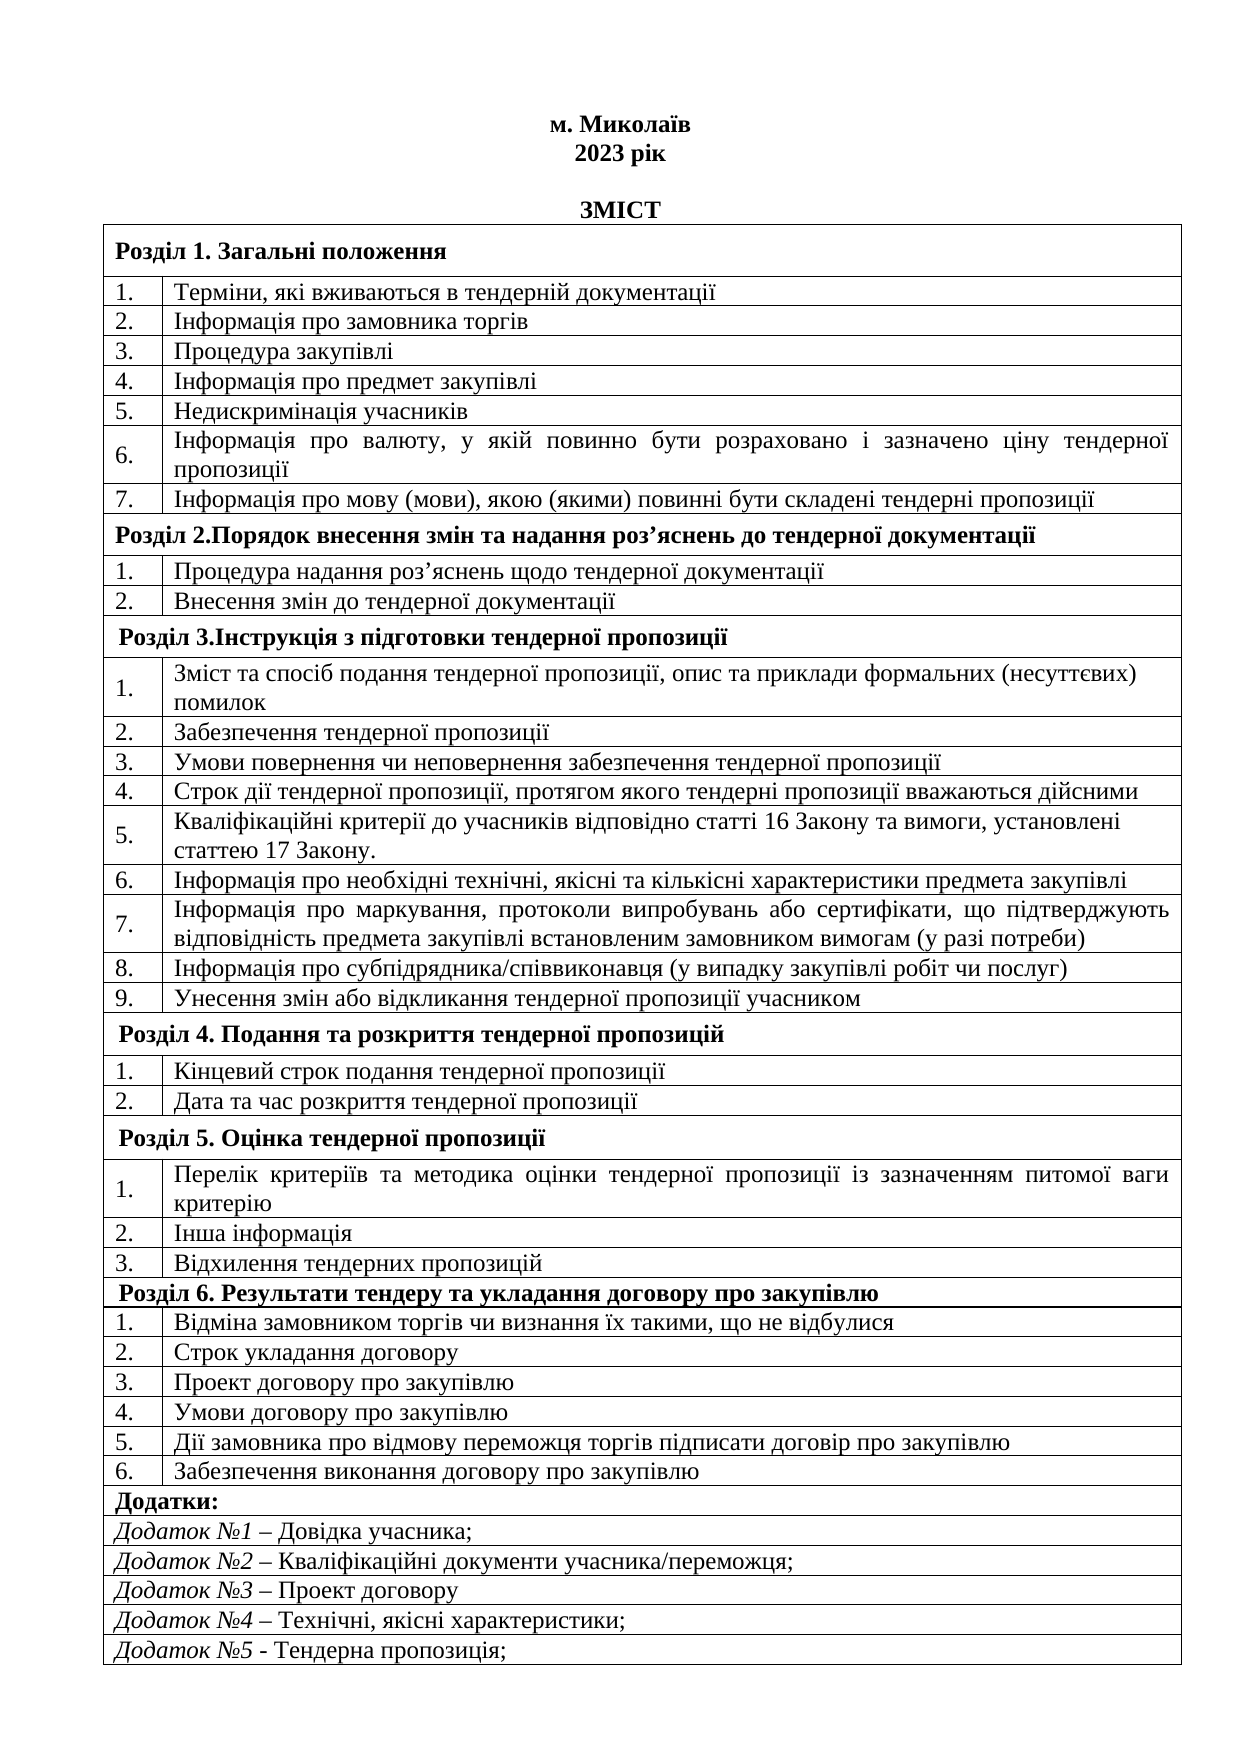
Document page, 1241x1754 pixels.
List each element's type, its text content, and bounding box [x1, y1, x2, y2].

table_cell 6. [104, 1456, 162, 1485]
table_cell 1. [104, 1308, 162, 1336]
table_cell Розділ 4. Подання та розкриття тендерної пропозицій [104, 1013, 1181, 1055]
table_cell 2. [104, 306, 162, 335]
table_cell 1. [104, 277, 162, 305]
table_cell Недискримінація учасників [163, 396, 1181, 424]
table_cell Розділ 6. Результати тендеру та укладання договору про закупівлю [104, 1278, 1181, 1306]
table_cell Дата та час розкриття тендерної пропозиції [163, 1086, 1181, 1115]
table_cell 5. [104, 1427, 162, 1455]
table_cell 3. [104, 1248, 162, 1277]
table_cell Розділ 3.Інструкція з підготовки тендерної пропозиції [104, 616, 1181, 657]
text 2023 рік [89, 138, 1152, 166]
table_cell Інформація про субпідрядника/співвиконавця (у випадку закупівлі робіт чи послуг) [163, 953, 1181, 982]
table_cell Строк укладання договору [163, 1337, 1181, 1366]
table_cell Перелік критеріїв та методика оцінки тендерної пропозиції із зазначенням питомої ваги критерію [163, 1160, 1181, 1217]
table_cell 3. [104, 1367, 162, 1396]
table_cell Відміна замовником торгів чи визнання їх такими, що не відбулися [163, 1308, 1181, 1336]
table_cell 2. [104, 1337, 162, 1366]
table_cell Умови договору про закупівлю [163, 1397, 1181, 1426]
table_cell Забезпечення тендерної пропозиції [163, 717, 1181, 746]
table_cell Інформація про замовника торгів [163, 306, 1181, 335]
table_cell 9. [104, 983, 162, 1012]
table_cell Додаток №1 – Довідка учасника; [104, 1516, 1181, 1545]
table_cell 2. [104, 717, 162, 746]
table_cell Проект договору про закупівлю [163, 1367, 1181, 1396]
table_cell Терміни, які вживаються в тендерній документації [163, 277, 1181, 305]
table_cell 6. [104, 426, 162, 483]
table_cell Додаток №5 - Тендерна пропозиція; [104, 1635, 1181, 1664]
table_cell 4. [104, 776, 162, 805]
text ЗМІСТ [89, 195, 1152, 224]
table_cell Додатки: [104, 1486, 1181, 1515]
table_cell Розділ 2.Порядок внесення змін та надання роз’яснень до тендерної документації [104, 514, 1181, 555]
table_cell Додаток №4 – Технічні, якісні характеристики; [104, 1605, 1181, 1634]
table_cell 1. [104, 556, 162, 585]
table_cell Забезпечення виконання договору про закупівлю [163, 1456, 1181, 1485]
table_cell 4. [104, 366, 162, 395]
table_cell 7. [104, 895, 162, 952]
table_cell Інформація про мову (мови), якою (якими) повинні бути складені тендерні пропозиції [163, 484, 1181, 513]
table_cell 5. [104, 396, 162, 424]
table_header Розділ 1. Загальні положення [104, 225, 1181, 276]
table_cell Інформація про предмет закупівлі [163, 366, 1181, 395]
table_cell Розділ 5. Оцінка тендерної пропозиції [104, 1116, 1181, 1158]
table_cell Унесення змін або відкликання тендерної пропозиції учасником [163, 983, 1181, 1012]
table_cell Додаток №2 – Кваліфікаційні документи учасника/переможця; [104, 1546, 1181, 1574]
table_cell 4. [104, 1397, 162, 1426]
table_cell 5. [104, 806, 162, 864]
table_cell Дії замовника про відмову переможця торгів підписати договір про закупівлю [163, 1427, 1181, 1455]
table_cell 3. [104, 336, 162, 365]
text м. Миколаїв [89, 109, 1152, 138]
table_cell Процедура закупівлі [163, 336, 1181, 365]
table_cell 2. [104, 586, 162, 615]
table_cell Інформація про маркування, протоколи випробувань або сертифікати, що підтверджують відповідність предмета закупівлі встановленим замовником вимогам (у разі потреби) [163, 895, 1181, 952]
table_cell 2. [104, 1086, 162, 1115]
table_cell 1. [104, 1056, 162, 1085]
table_cell 1. [104, 658, 162, 716]
table_cell Кінцевий строк подання тендерної пропозиції [163, 1056, 1181, 1085]
table_cell Умови повернення чи неповернення забезпечення тендерної пропозиції [163, 747, 1181, 775]
table_cell Інша інформація [163, 1218, 1181, 1247]
table_cell 3. [104, 747, 162, 775]
table_cell 2. [104, 1218, 162, 1247]
table_cell 1. [104, 1160, 162, 1217]
table_cell 8. [104, 953, 162, 982]
table_cell Зміст та спосіб подання тендерної пропозиції, опис та приклади формальних (несуттєвих) помилок [163, 658, 1181, 716]
table_cell Строк дії тендерної пропозиції, протягом якого тендерні пропозиції вважаються дійсними [163, 776, 1181, 805]
table_cell Відхилення тендерних пропозицій [163, 1248, 1181, 1277]
table_cell Інформація про валюту, у якій повинно бути розраховано і зазначено ціну тендерної пропозиції [163, 426, 1181, 483]
table_cell 7. [104, 484, 162, 513]
table_cell 6. [104, 865, 162, 893]
table_cell Кваліфікаційні критерії до учасників відповідно статті 16 Закону та вимоги, установлені статтею 17 Закону. [163, 806, 1181, 864]
table_cell Внесення змін до тендерної документації [163, 586, 1181, 615]
table_cell Процедура надання роз’яснень щодо тендерної документації [163, 556, 1181, 585]
table_cell Додаток №3 – Проект договору [104, 1576, 1181, 1604]
table_cell Інформація про необхідні технічні, якісні та кількісні характеристики предмета закупівлі [163, 865, 1181, 893]
